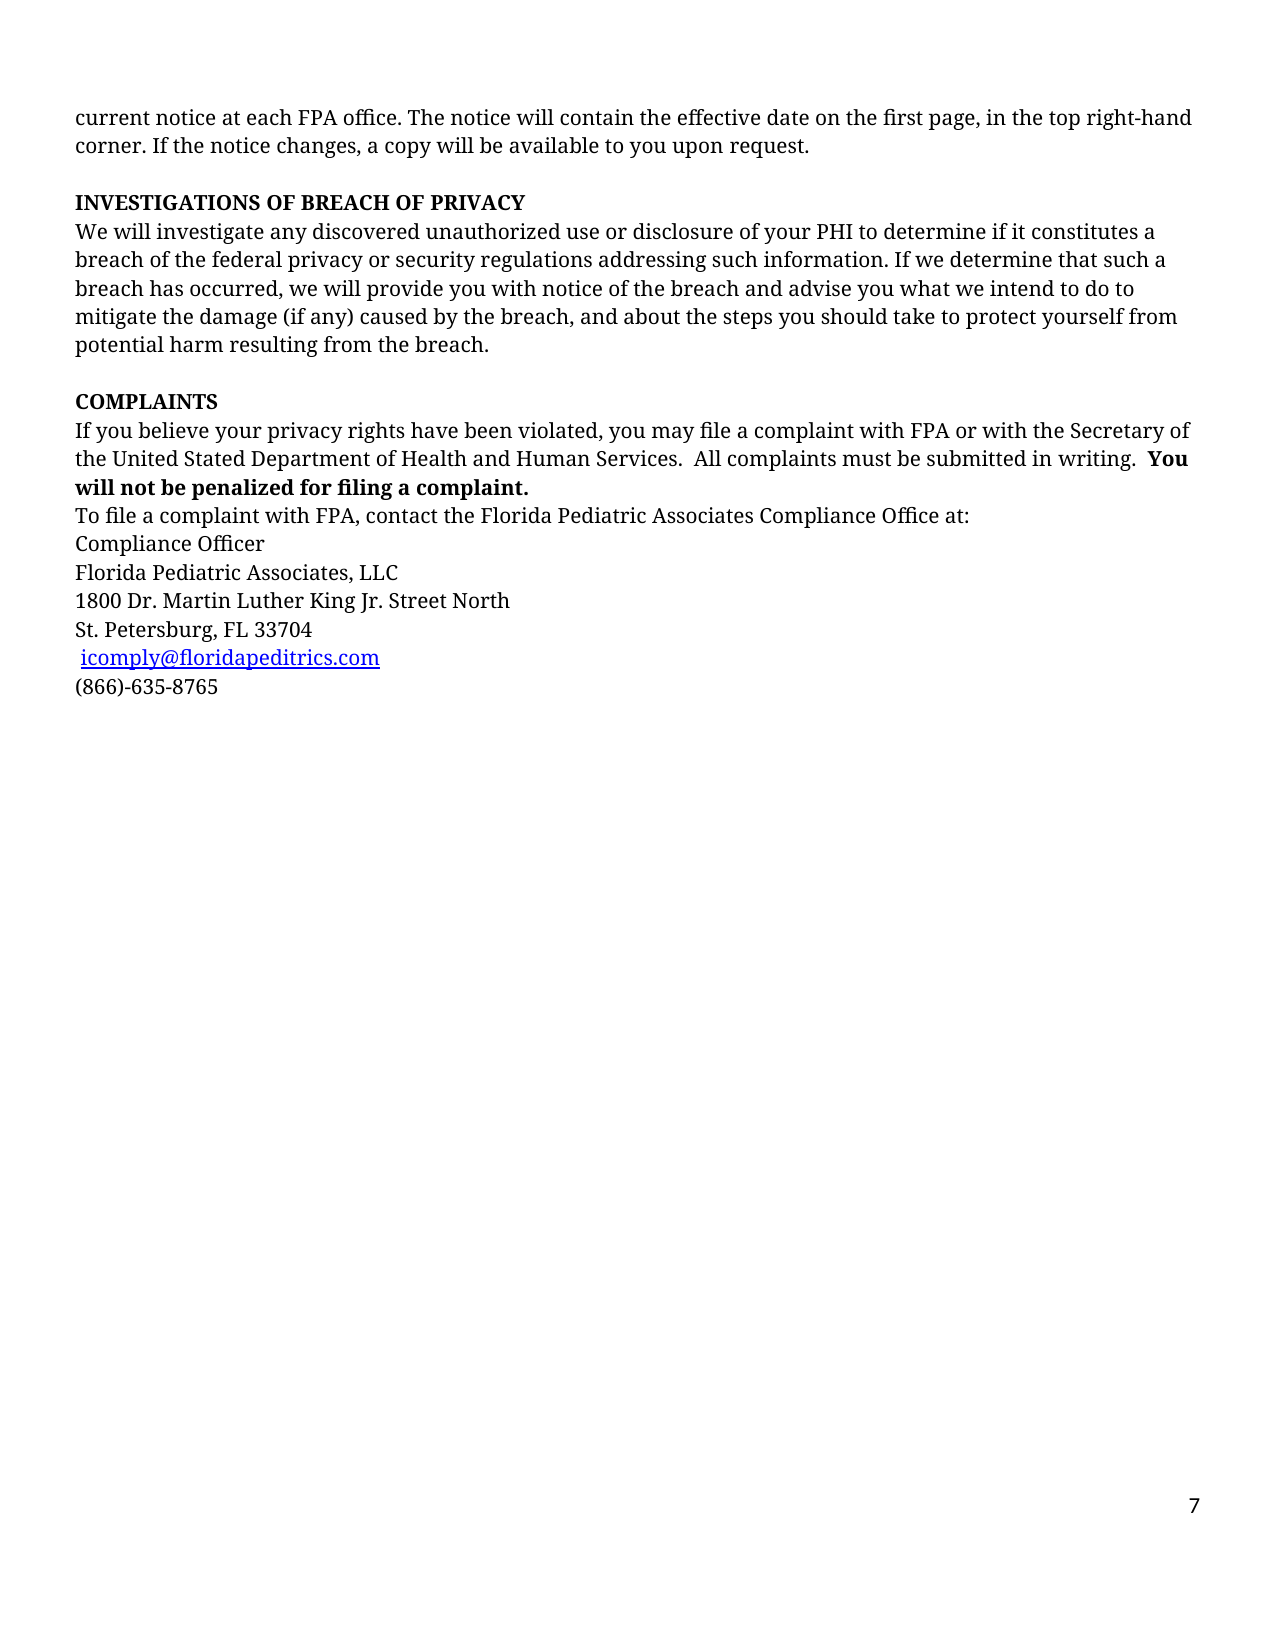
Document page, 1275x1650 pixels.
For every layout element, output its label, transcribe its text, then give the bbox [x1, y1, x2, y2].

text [75, 103, 1200, 160]
text INVESTIGATIONS OF BREACH OF PRIVACY [75, 188, 1200, 217]
text Florida Pediatric Associates, LLC [75, 558, 1200, 586]
text If you believe your privacy rights have been violated, you may file a complaint with FPA or with the Secretary of the United Stated Department of Health and Human Services. All complaints must be submitted in writing. You will not be penalized for filing a complaint. [75, 416, 1200, 501]
text (866)-635-8765 [75, 672, 1200, 700]
text To file a complaint with FPA, contact the Florida Pediatric Associates Compliance Office at: [75, 501, 1200, 529]
text icomply@floridapeditrics.com [75, 643, 1200, 672]
text St. Petersburg, FL 33704 [75, 615, 1200, 643]
text 1800 Dr. Martin Luther King Jr. Street North [75, 586, 1200, 615]
text We will investigate any discovered unauthorized use or disclosure of your PHI to determine if it constitutes a breach of the federal privacy or security regulations addressing such information. If we determine that such a breach has occurred, we will provide you with notice of the breach and advise you what we intend to do to mitigate the damage (if any) caused by the breach, and about the steps you should take to protect yourself from potential harm resulting from the breach. [75, 217, 1200, 359]
text Compliance Officer [75, 529, 1200, 558]
text COMPLAINTS [75, 387, 1200, 416]
